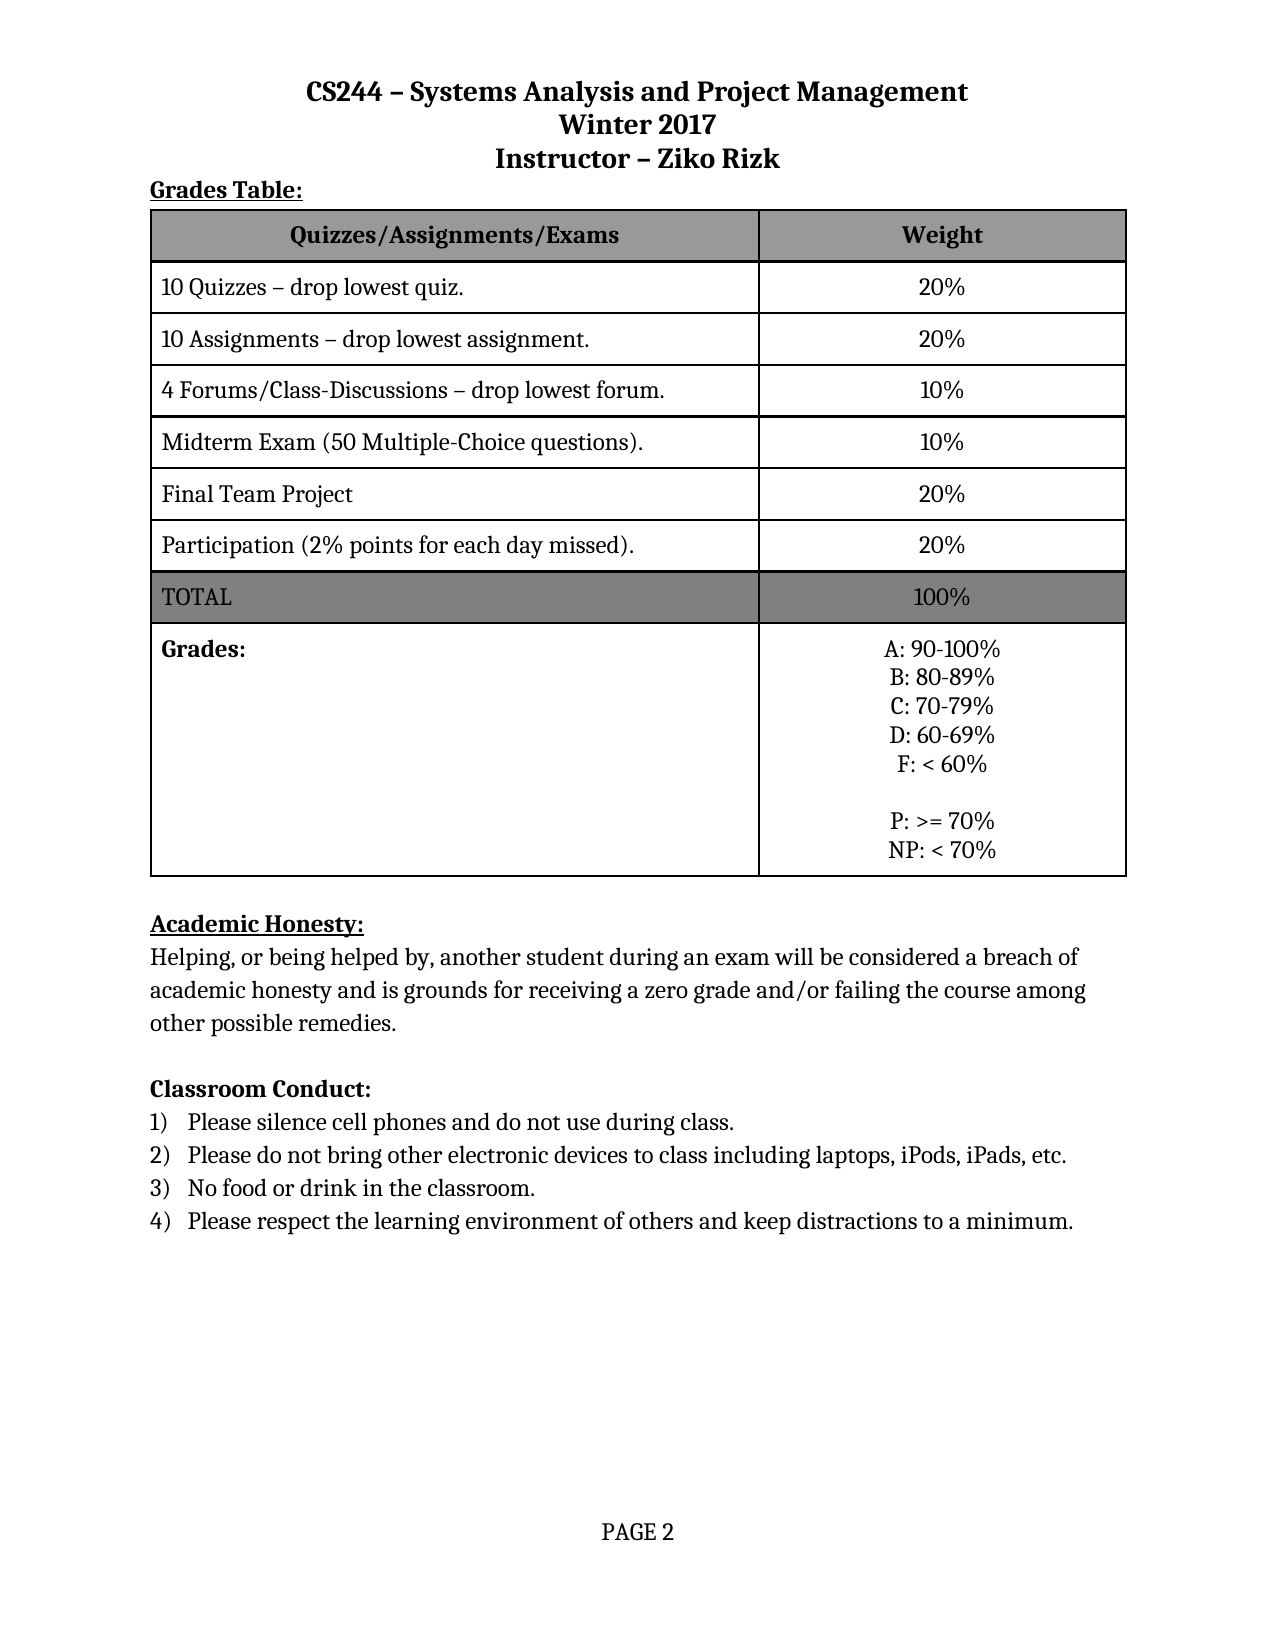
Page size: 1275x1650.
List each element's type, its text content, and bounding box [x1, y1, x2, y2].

text Grades Table: [150, 176, 1125, 204]
table_cell 10 Quizzes – drop lowest quiz. [152, 263, 758, 312]
table_cell Final Team Project [152, 469, 758, 519]
table_cell Participation (2% points for each day missed). [152, 521, 758, 570]
table_cell 20% [760, 521, 1125, 570]
table_cell 10 Assignments – drop lowest assignment. [152, 314, 758, 364]
table_cell Grades: [152, 624, 758, 875]
table_header Quizzes/Assignments/Exams [152, 211, 758, 260]
table_cell 20% [760, 469, 1125, 519]
table_cell Midterm Exam (50 Multiple-Choice questions). [152, 418, 758, 467]
table_cell 100% [760, 573, 1125, 622]
table_cell 20% [760, 263, 1125, 312]
text Academic Honesty: [150, 910, 1125, 939]
list Please respect the learning environment of others and keep distractions to a minimum. [150, 1207, 1125, 1236]
table_cell 10% [760, 366, 1125, 415]
table_cell TOTAL [152, 573, 758, 622]
text Helping, or being helped by, another student during an exam will be considered a breach of academic honesty and is grounds for receiving a zero grade and/or failing the course among other possible remedies. [150, 943, 1125, 1038]
text Classroom Conduct: [150, 1075, 1125, 1104]
table_header Weight [760, 211, 1125, 260]
table_cell A: 90-100% B: 80-89% C: 70-79% D: 60-69% F: < 60% P: >= 70% NP: < 70% [760, 624, 1125, 875]
list No food or drink in the classroom. [150, 1174, 1125, 1203]
list Please do not bring other electronic devices to class including laptops, iPods, iPads, etc. [150, 1141, 1125, 1170]
table_cell 20% [760, 314, 1125, 364]
table_cell 10% [760, 418, 1125, 467]
list Please silence cell phones and do not use during class. [150, 1108, 1125, 1137]
table_cell 4 Forums/Class-Discussions – drop lowest forum. [152, 366, 758, 415]
